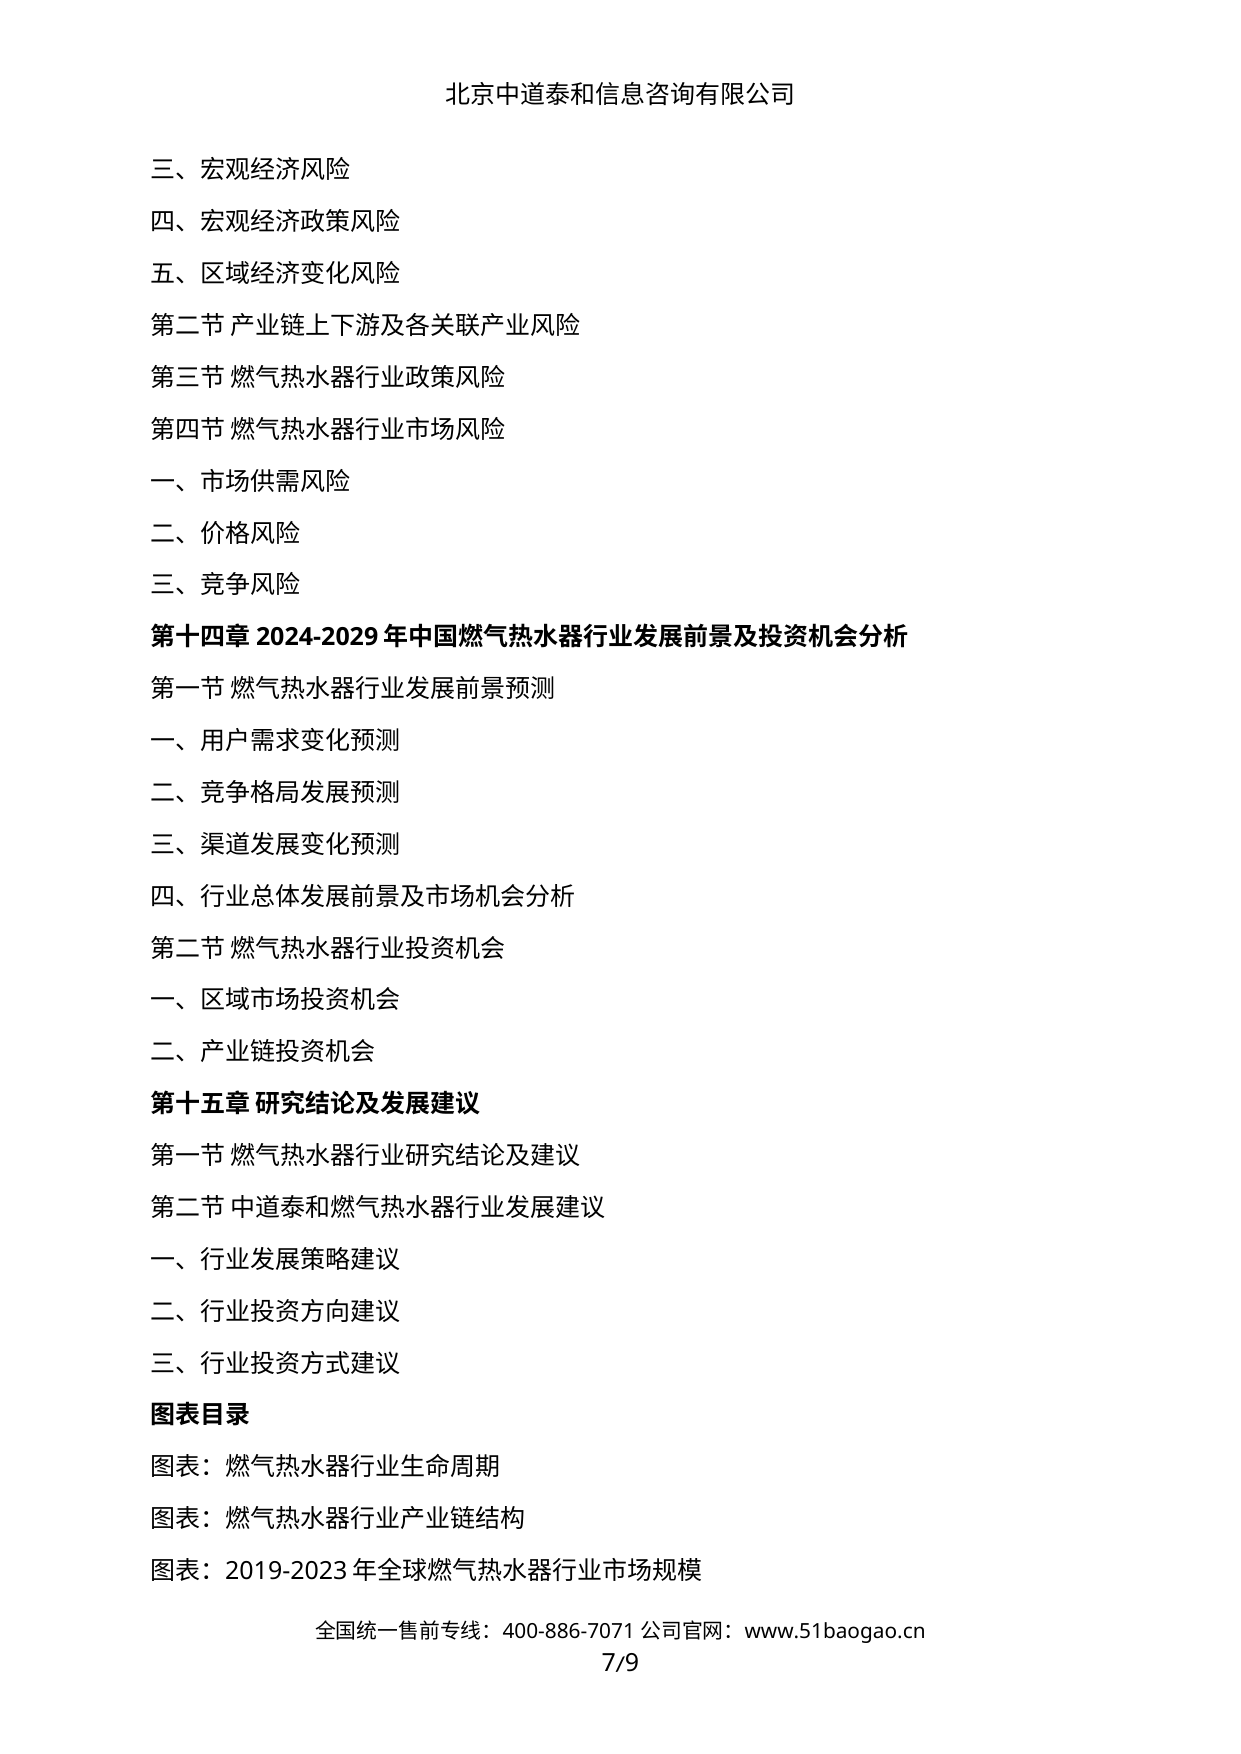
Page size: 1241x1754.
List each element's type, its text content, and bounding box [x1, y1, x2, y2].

text 四、行业总体发展前景及市场机会分析 [150, 876, 1090, 912]
text 三、行业投资方式建议 [150, 1343, 1090, 1379]
text 一、行业发展策略建议 [150, 1239, 1090, 1276]
text 二、价格风险 [150, 513, 1090, 549]
text 第三节 燃气热水器行业政策风险 [150, 357, 1090, 394]
text 图表：燃气热水器行业产业链结构 [150, 1499, 1090, 1535]
text 一、市场供需风险 [150, 461, 1090, 497]
text 第一节 燃气热水器行业发展前景预测 [150, 669, 1090, 705]
text 第二节 中道泰和燃气热水器行业发展建议 [150, 1187, 1090, 1224]
text 一、用户需求变化预测 [150, 721, 1090, 757]
text 第一节 燃气热水器行业研究结论及建议 [150, 1136, 1090, 1172]
text 第十四章 2024-2029年中国燃气热水器行业发展前景及投资机会分析 [150, 617, 1090, 653]
text 四、宏观经济政策风险 [150, 202, 1090, 238]
text 第二节 产业链上下游及各关联产业风险 [150, 306, 1090, 342]
text 图表：燃气热水器行业生命周期 [150, 1447, 1090, 1483]
text 三、竞争风险 [150, 565, 1090, 601]
text 五、区域经济变化风险 [150, 254, 1090, 290]
text 第十五章 研究结论及发展建议 [150, 1084, 1090, 1120]
text 二、产业链投资机会 [150, 1032, 1090, 1068]
text 一、区域市场投资机会 [150, 980, 1090, 1016]
text 二、行业投资方向建议 [150, 1291, 1090, 1327]
text 三、宏观经济风险 [150, 150, 1090, 186]
text 第四节 燃气热水器行业市场风险 [150, 409, 1090, 446]
text 第二节 燃气热水器行业投资机会 [150, 928, 1090, 964]
text 二、竞争格局发展预测 [150, 772, 1090, 809]
text 图表：2019-2023年全球燃气热水器行业市场规模 [150, 1551, 1090, 1587]
text 图表目录 [150, 1395, 1090, 1431]
text 三、渠道发展变化预测 [150, 824, 1090, 861]
